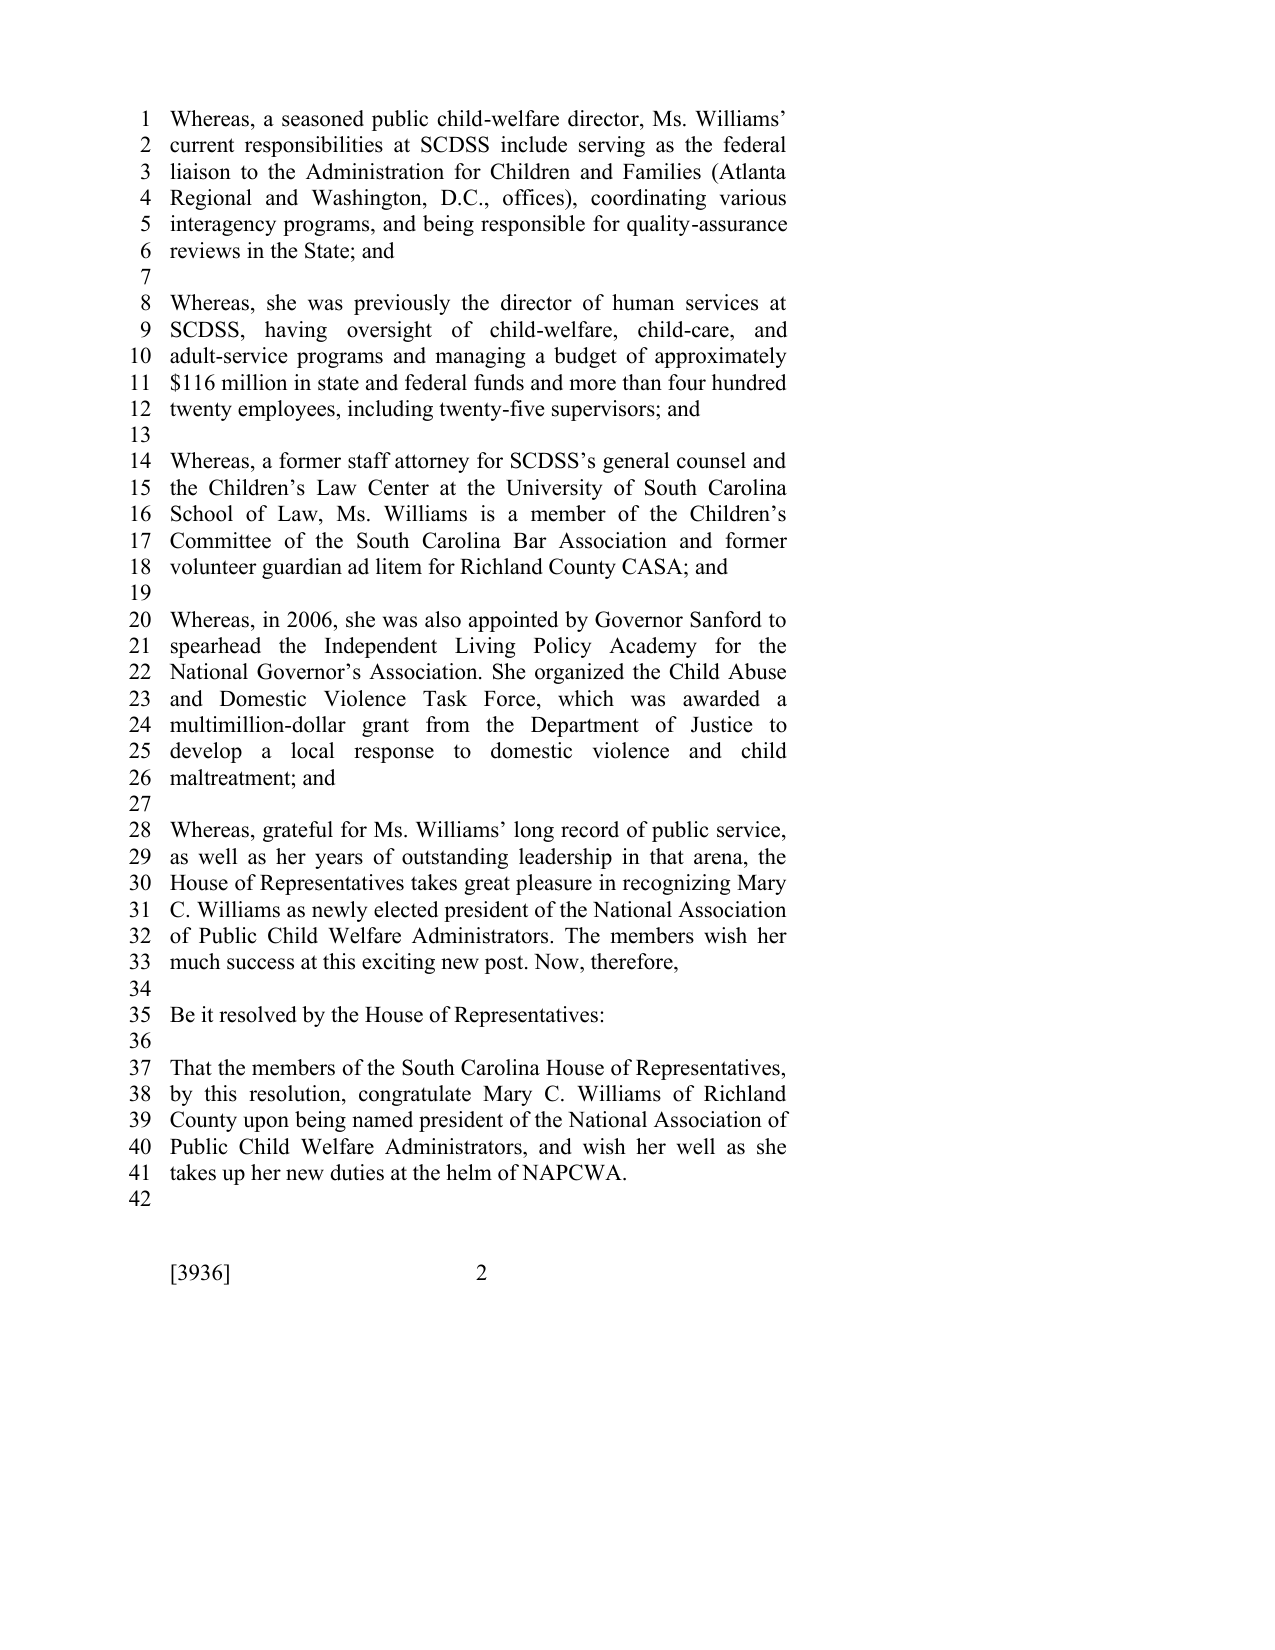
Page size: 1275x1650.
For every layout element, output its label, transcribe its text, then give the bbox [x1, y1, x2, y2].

text Whereas, a seasoned public child-welfare director, Ms. Williams’ current responsibilities at SCDSS include serving as the federal liaison to the Administration for Children and Families (Atlanta Regional and Washington, D.C., offices), coordinating various interagency programs, and being responsible for quality-assurance reviews in the State; and [169, 105, 787, 263]
text Whereas, in 2006, she was also appointed by Governor Sanford to spearhead the Independent Living Policy Academy for the National Governor’s Association. She organized the Child Abuse and Domestic Violence Task Force, which was awarded a multimillion-dollar grant from the Department of Justice to develop a local response to domestic violence and child maltreatment; and [169, 606, 787, 790]
text Be it resolved by the House of Representatives: [169, 1001, 787, 1027]
text Whereas, grateful for Ms. Williams’ long record of public service, as well as her years of outstanding leadership in that arena, the House of Representatives takes great pleasure in recognizing Mary C. Williams as newly elected president of the National Association of Public Child Welfare Administrators. The members wish her much success at this exciting new post. Now, therefore, [169, 817, 787, 975]
text That the members of the South Carolina House of Representatives, by this resolution, congratulate Mary C. Williams of Richland County upon being named president of the National Association of Public Child Welfare Administrators, and wish her well as she takes up her new duties at the helm of NAPCWA. [169, 1054, 787, 1186]
text Whereas, a former staff attorney for SCDSS’s general counsel and the Children’s Law Center at the University of South Carolina School of Law, Ms. Williams is a member of the Children’s Committee of the South Carolina Bar Association and former volunteer guardian ad litem for Richland County CASA; and [169, 448, 787, 579]
text Whereas, she was previously the director of human services at SCDSS, having oversight of child-welfare, child-care, and adult-service programs and managing a budget of approximately $116 million in state and federal funds and more than four hundred twenty employees, including twenty-five supervisors; and [169, 289, 787, 421]
